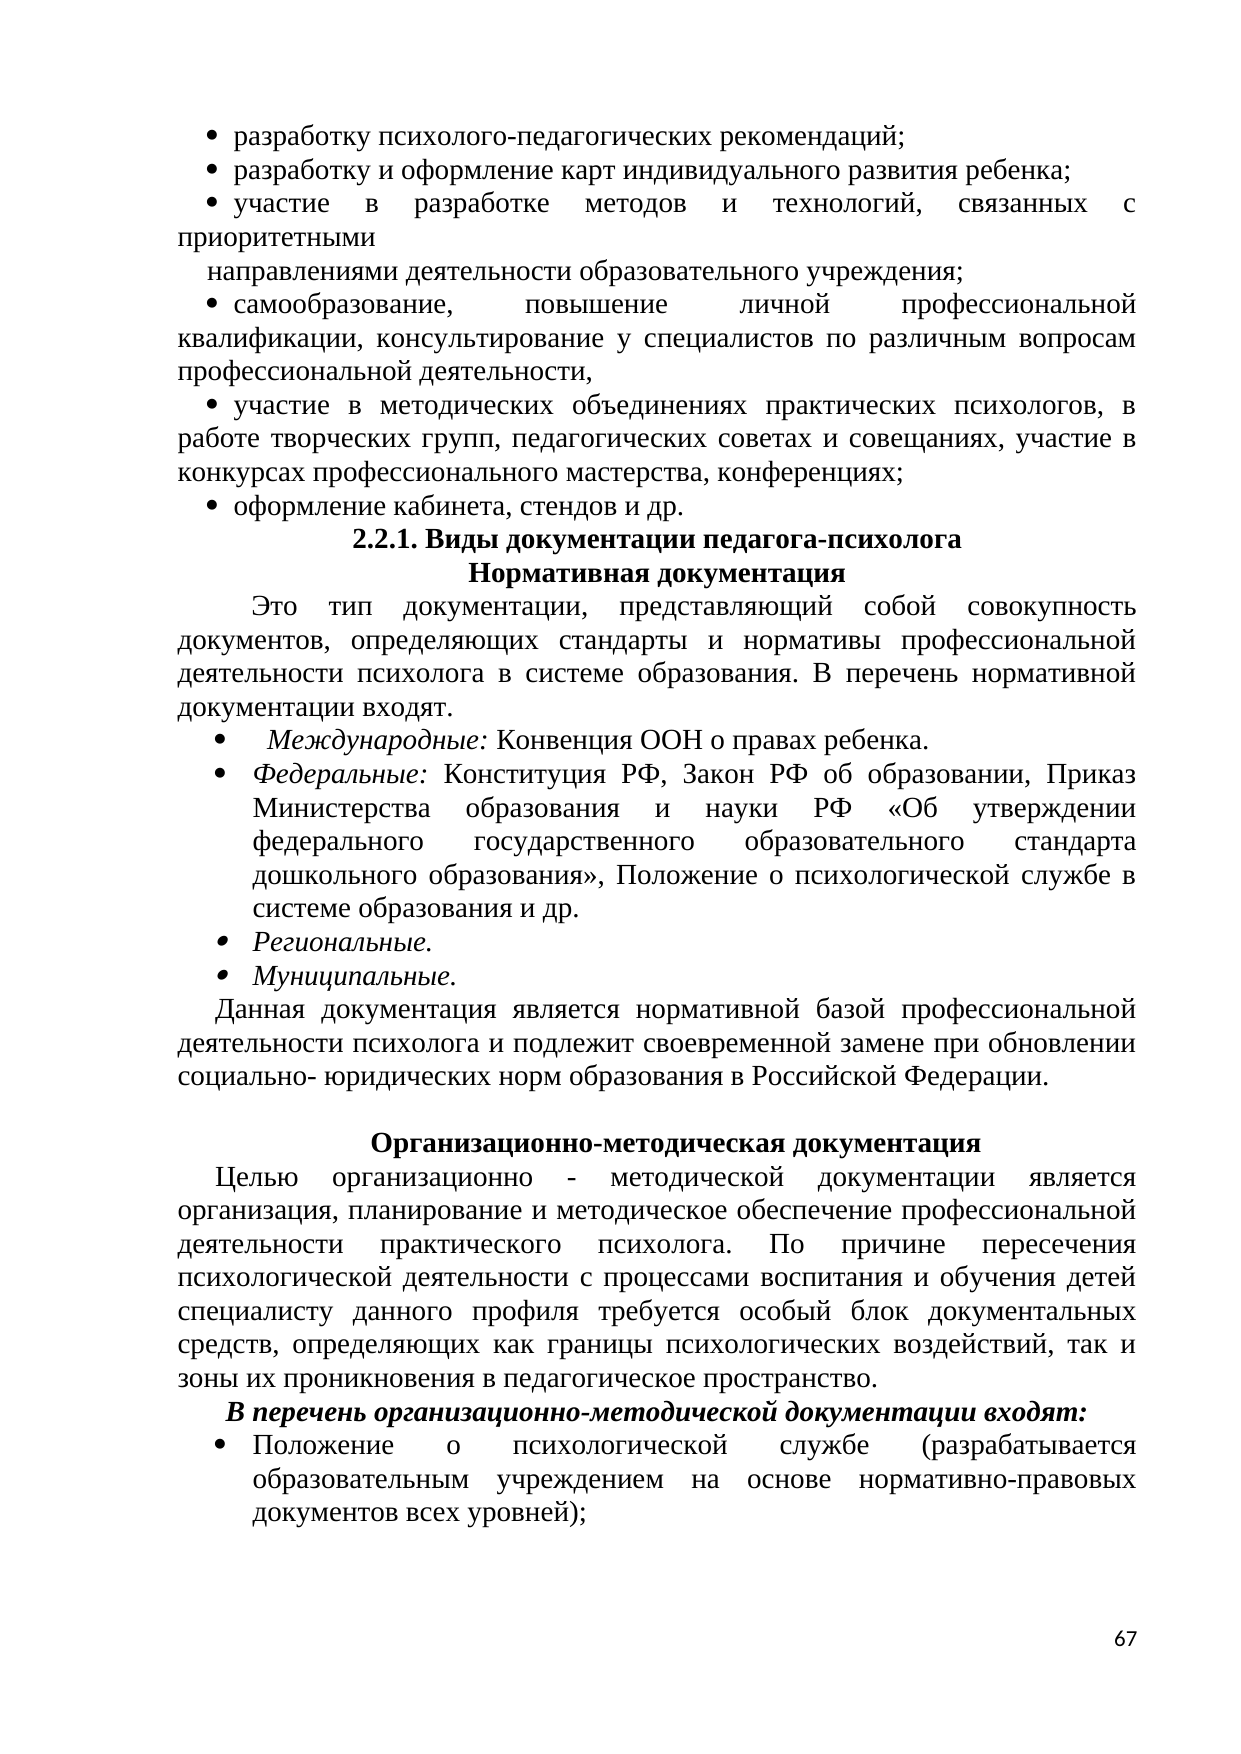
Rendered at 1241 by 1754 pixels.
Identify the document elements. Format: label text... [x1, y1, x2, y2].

text Данная документация является нормативной базой профессиональной деятельности психолога и подлежит своевременной замене при обновлении социально- юридических норм образования в Российской Федерации. [177, 991, 1137, 1092]
text разработку и оформление карт индивидуального развития ребенка; [177, 152, 1137, 185]
list Региональные. [215, 924, 1137, 958]
text 2.2.1. Виды документации педагога-психолога [177, 521, 1137, 555]
list Муниципальные. [215, 958, 1137, 991]
list Международные: Конвенция ООН о правах ребенка. [215, 722, 1137, 756]
text Нормативная документация [177, 555, 1137, 588]
text самообразование, повышение личной профессиональной квалификации, консультирование у специалистов по различным вопросам профессиональной деятельности, [177, 286, 1137, 387]
text Организационно-методическая документация [177, 1125, 1137, 1159]
text В перечень организационно-методической документации входят: [177, 1394, 1137, 1427]
text направлениями деятельности образовательного учреждения; [177, 253, 1137, 286]
list Положение о психологической службе (разрабатывается образовательным учреждением на основе нормативно-правовых документов всех уровней); [215, 1427, 1137, 1528]
text участие в методических объединениях практических психологов, в работе творческих групп, педагогических советах и совещаниях, участие в конкурсах профессионального мастерства, конференциях; [177, 387, 1137, 488]
list Федеральные: Конституция РФ, Закон РФ об образовании, Приказ Министерства образования и науки РФ «Об утверждении федерального государственного образовательного стандарта дошкольного образования», Положение о психологической службе в системе образования и др. [215, 756, 1137, 924]
text оформление кабинета, стендов и др. [177, 488, 1137, 521]
text Это тип документации, представляющий собой совокупность документов, определяющих стандарты и нормативы профессиональной деятельности психолога в системе образования. В перечень нормативной документации входят. [177, 588, 1137, 722]
text Целью организационно - методической документации является организация, планирование и методическое обеспечение профессиональной деятельности практического психолога. По причине пересечения психологической деятельности с процессами воспитания и обучения детей специалисту данного профиля требуется особый блок документальных средств, определяющих как границы психологических воздействий, так и зоны их проникновения в педагогическое пространство. [177, 1159, 1137, 1394]
text участие в разработке методов и технологий, связанных с приоритетными [177, 185, 1137, 253]
text разработку психолого-педагогических рекомендаций; [177, 118, 1137, 152]
